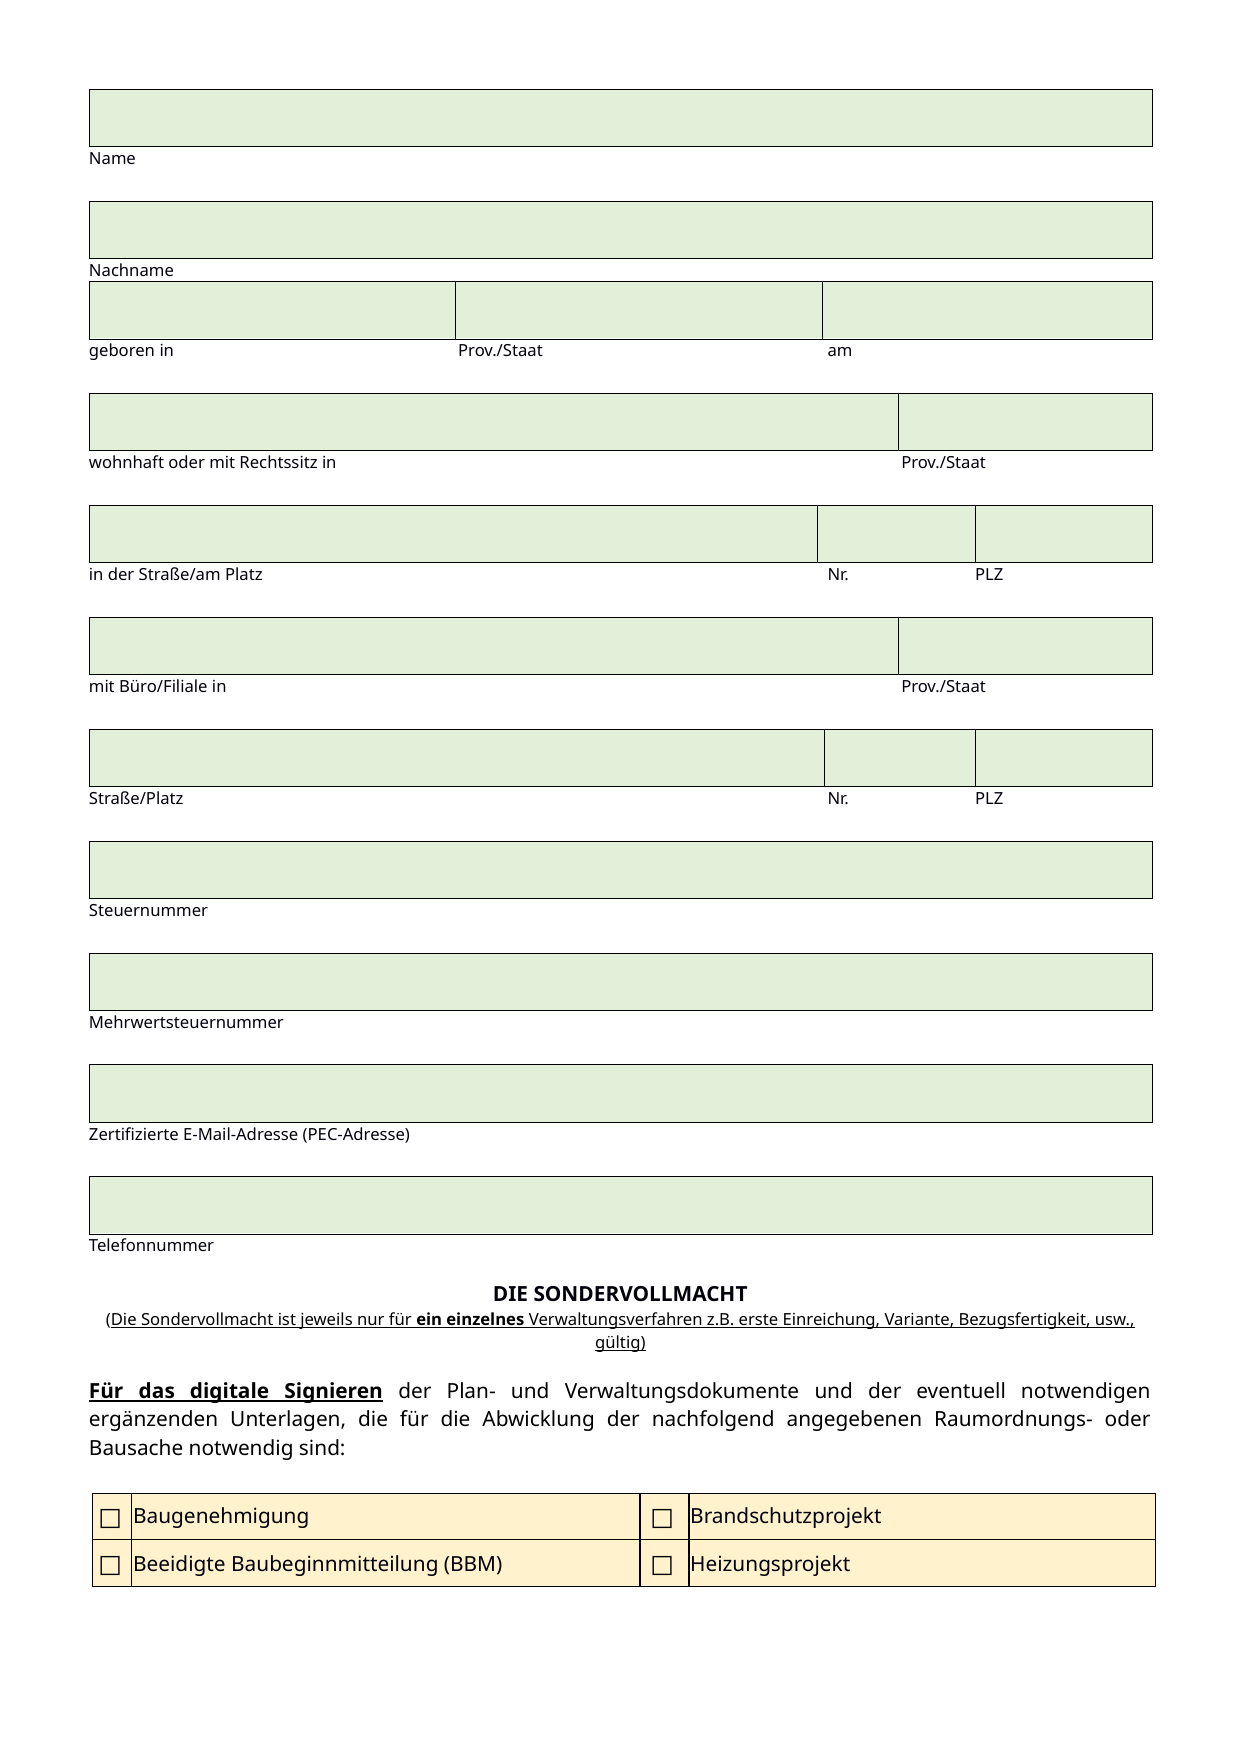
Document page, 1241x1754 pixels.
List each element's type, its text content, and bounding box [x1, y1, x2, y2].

text Mehrwertsteuernummer [89, 1011, 1152, 1033]
text (Die Sondervollmacht ist jeweils nur für ein einzelnes Verwaltungsverfahren z.B. erste Einreichung, Variante, Bezugsfertigkeit, usw., gültig) [89, 1308, 1152, 1353]
text mit Büro/Filiale in Prov./Staat [89, 675, 1152, 697]
table_header [90, 202, 1152, 258]
table_header [818, 506, 975, 562]
table_header Brandschutzprojekt [690, 1494, 1155, 1539]
table_cell Beeidigte Baubeginnmitteilung (BBM) [132, 1540, 639, 1586]
table_header [90, 394, 898, 450]
text Telefonnummer [89, 1235, 1152, 1257]
table_header [90, 90, 1152, 146]
text in der Straße/am Platz Nr. PLZ [89, 563, 1152, 586]
text DIE SONDERVOLLMACHT [89, 1279, 1152, 1308]
table_header [976, 506, 1152, 562]
table_header [90, 282, 455, 338]
text Straße/Platz Nr. PLZ [89, 787, 1152, 809]
text Steuernummer [89, 899, 1152, 921]
table_cell Heizungsprojekt [690, 1540, 1155, 1586]
text Nachname [89, 259, 1152, 281]
table_cell □ [641, 1540, 688, 1586]
table_header Baugenehmigung [132, 1494, 639, 1539]
table_cell □ [93, 1540, 131, 1586]
table_header [90, 954, 1152, 1010]
table_header [976, 730, 1152, 786]
table_header [90, 618, 898, 674]
table_header [90, 1177, 1152, 1233]
table_header □ [93, 1494, 131, 1539]
text geboren in Prov./Staat am [89, 340, 1152, 362]
table_header [899, 394, 1152, 450]
text Für das digitale Signieren der Plan- und Verwaltungsdokumente und der eventuell notwendigen ergänzenden Unterlagen, die für die Abwicklung der nachfolgend angegebenen Raumordnungs- oder Bausache notwendig sind: [89, 1376, 1152, 1461]
text wohnhaft oder mit Rechtssitz in Prov./Staat [89, 451, 1152, 474]
text Zertifizierte E-Mail-Adresse (PEC-Adresse) [89, 1123, 1152, 1145]
text Name [89, 147, 1152, 169]
table_header [90, 842, 1152, 898]
table_header [456, 282, 822, 338]
table_header [823, 282, 1152, 338]
table_header [90, 506, 817, 562]
table_header [90, 1065, 1152, 1122]
table_header [825, 730, 975, 786]
table_header [90, 730, 824, 786]
table_header □ [641, 1494, 688, 1539]
table_header [899, 618, 1152, 674]
